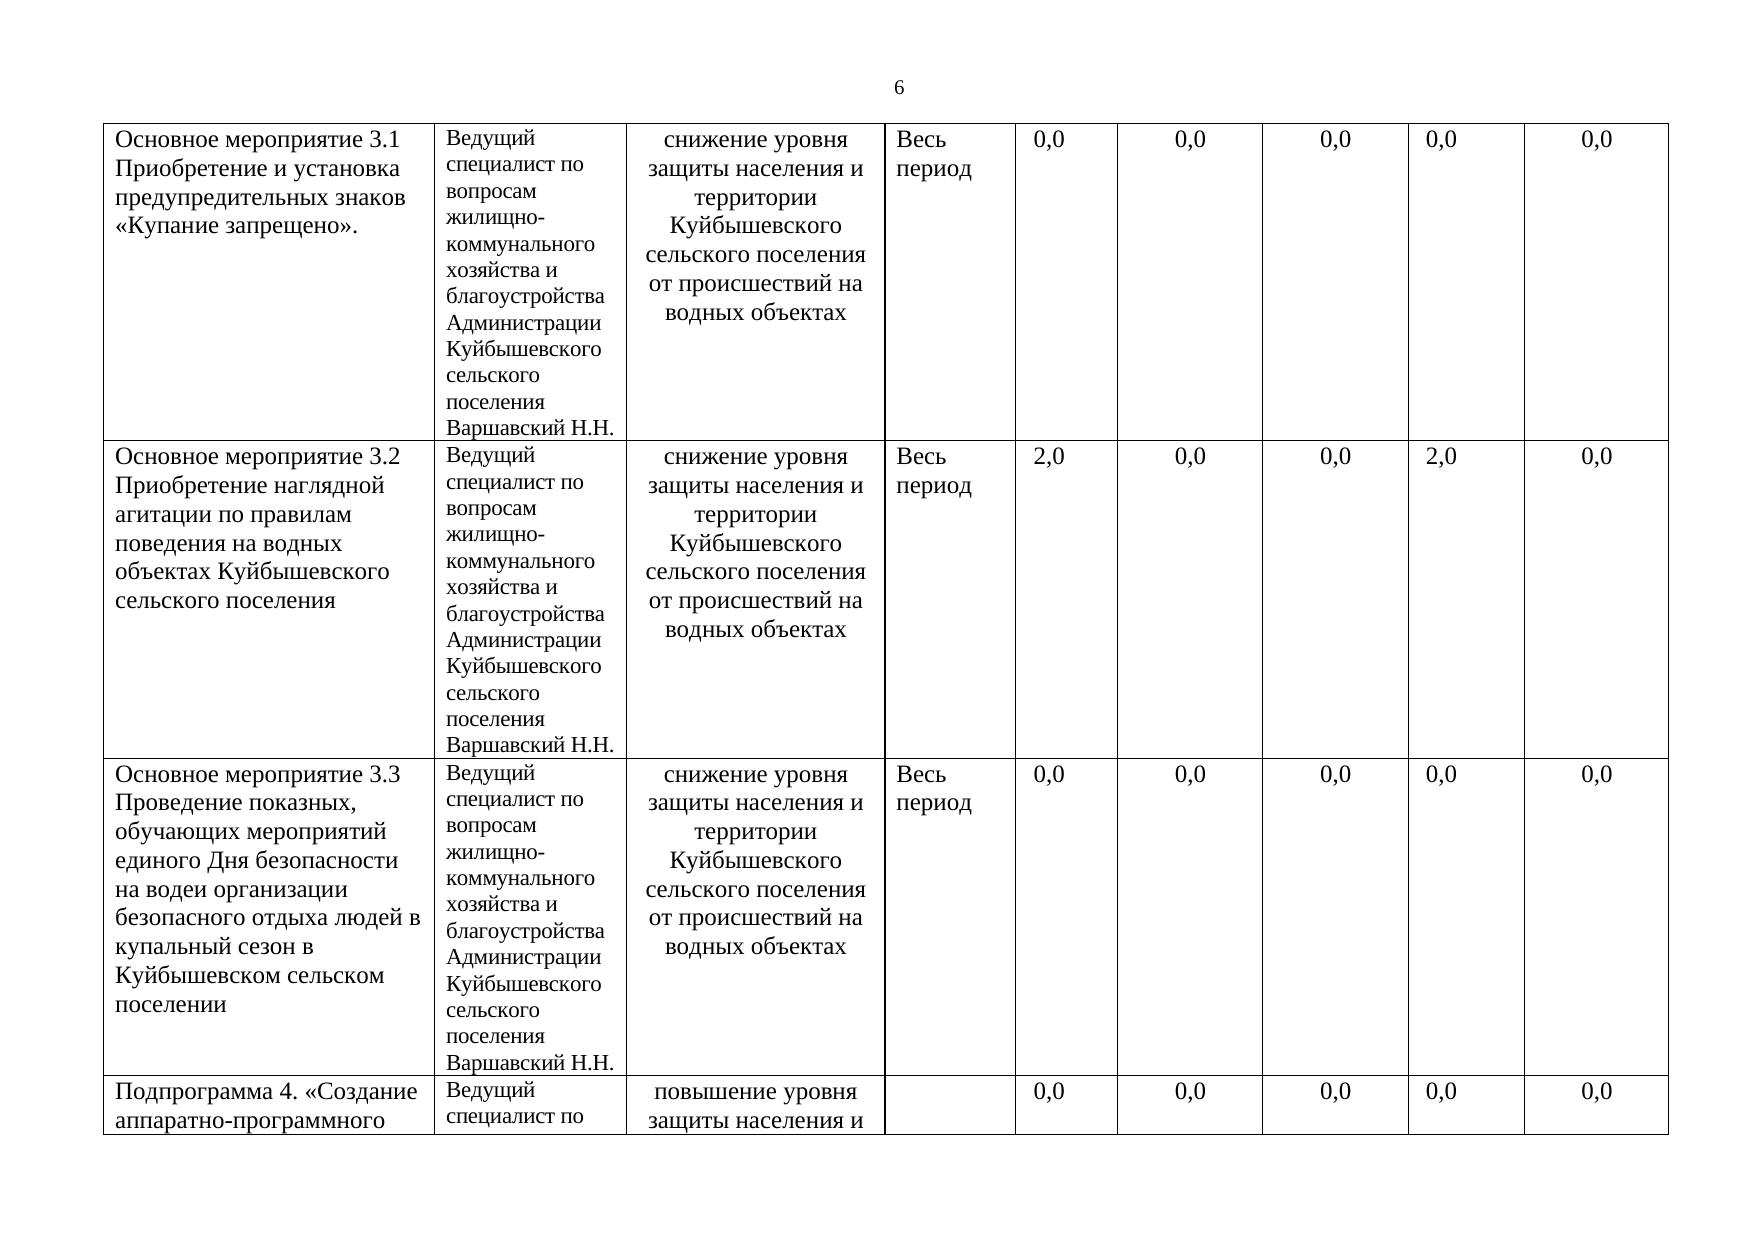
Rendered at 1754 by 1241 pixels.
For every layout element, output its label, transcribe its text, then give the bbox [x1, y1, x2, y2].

table_cell Весь период [886, 759, 1015, 1075]
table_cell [435, 1076, 626, 1133]
table_cell Ведущий специалист по вопросам жилищно-коммунального хозяйства и благоустройства Администрации Куйбышевского сельского поселения Варшавский Н.Н. [435, 759, 626, 1075]
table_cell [104, 1076, 434, 1133]
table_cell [627, 1076, 884, 1133]
table_cell 0,0 [1118, 441, 1262, 758]
table_cell 0,0 [1263, 441, 1408, 758]
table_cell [627, 124, 884, 440]
table_cell 0,0 [1016, 759, 1117, 1075]
table_cell 0,0 [1263, 759, 1408, 1075]
table_cell 2,0 [1016, 441, 1117, 758]
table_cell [435, 124, 626, 440]
table_cell Основное мероприятие 3.3 Проведение показных, обучающих мероприятий единого Дня безопасности на водеи организации безопасного отдыха людей в купальный сезон в Куйбышевском сельском поселении [104, 759, 434, 1075]
table_cell снижение уровня защиты населения и территории Куйбышевского сельского поселения от происшествий на водных объектах [627, 759, 884, 1075]
table_cell снижение уровня защиты населения и территории Куйбышевского сельского поселения от происшествий на водных объектах [627, 441, 884, 758]
table_cell 0,0 [1263, 124, 1408, 440]
table_cell 0,0 [1016, 1076, 1117, 1133]
table_cell 0,0 [1118, 759, 1262, 1075]
table_cell 0,0 [1525, 1076, 1668, 1133]
table_cell Основное мероприятие 3.2 Приобретение наглядной агитации по правилам поведения на водных объектах Куйбышевского сельского поселения [104, 441, 434, 758]
table_cell 0,0 [1409, 124, 1524, 440]
table_cell Основное мероприятие 3.1 Приобретение и установка предупредительных знаков «Купание запрещено». [104, 124, 434, 440]
table_cell 2,0 [1409, 441, 1524, 758]
table_cell Ведущий специалист по вопросам жилищно-коммунального хозяйства и благоустройства Администрации Куйбышевского сельского поселения Варшавский Н.Н. [435, 441, 626, 758]
table_cell Весь период [886, 441, 1015, 758]
table_cell 0,0 [1525, 759, 1668, 1075]
table_cell 0,0 [1409, 759, 1524, 1075]
table_cell 0,0 [1263, 1076, 1408, 1133]
table_cell [886, 1076, 1015, 1133]
table_cell 0,0 [1118, 124, 1262, 440]
table_cell 0,0 [1016, 124, 1117, 440]
table_cell Весь период [886, 124, 1015, 440]
table_cell 0,0 [1118, 1076, 1262, 1133]
table_cell 0,0 [1525, 124, 1668, 440]
table_cell 0,0 [1409, 1076, 1524, 1133]
table_cell 0,0 [1525, 441, 1668, 758]
